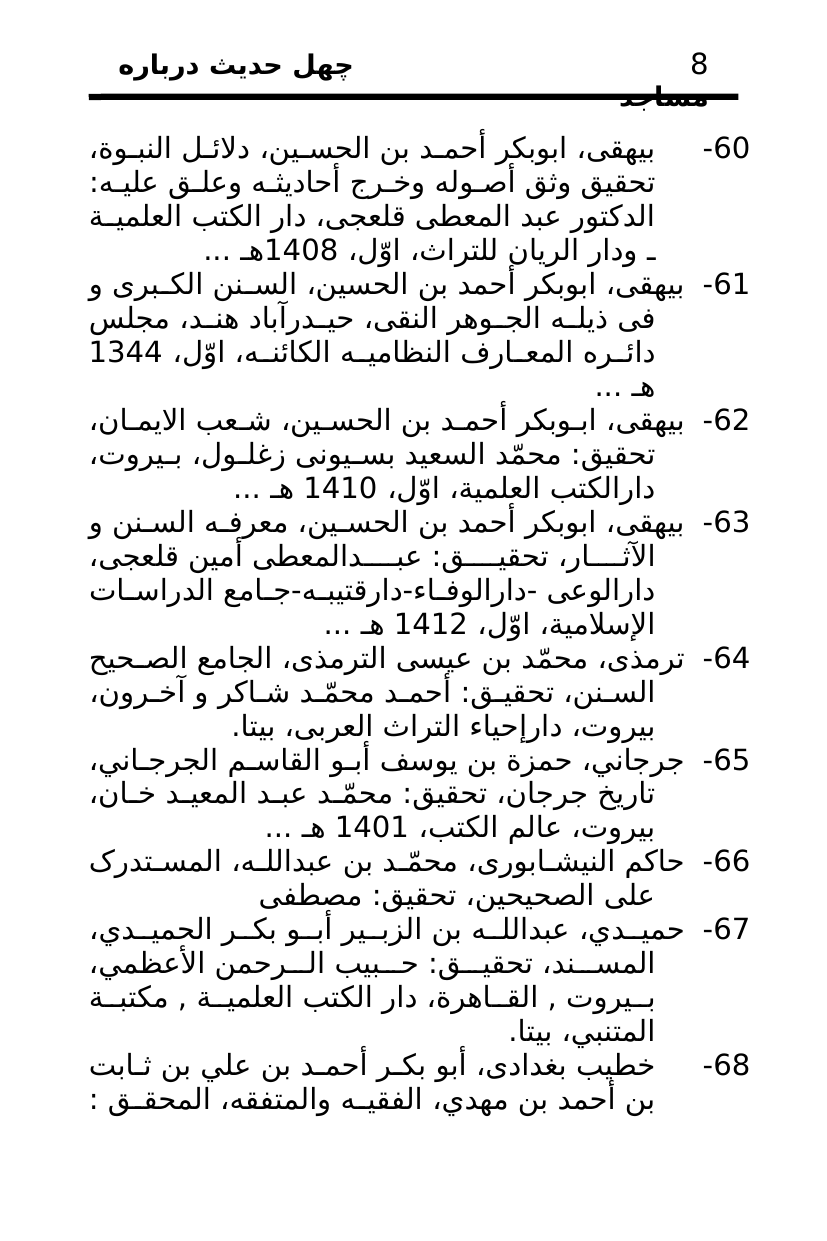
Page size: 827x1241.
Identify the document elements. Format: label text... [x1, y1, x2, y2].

list حاکم النیشابوری، محمّد بن عبدالله، المستدرک علی الصحیحین، تحقیق: مصطفی [89, 845, 703, 913]
list بیهقی، ابوبکر أحمد بن الحسین، السنن الکبری و فی ذیله الجوهر النقی، حیدرآباد هند، مجلس دائره المعارف النظامیه الکائنه، اوّل، 1344 هـ ... [89, 267, 703, 403]
list جرجاني، حمزة بن يوسف أبو القاسم الجرجاني، تاريخ جرجان، تحقيق: محمّد عبد المعيد خان، بيروت، عالم الكتب، 1401 هـ ... [89, 743, 703, 845]
list بیهقی، ابوبکر أحمد بن الحسین، دلائل النبوة، تحقيق وثق أصوله وخرج أحاديثه وعلق عليه: الدكتور عبد المعطى قلعجى، دار الكتب العلمية ـ ودار الريان للتراث، اوّل، 1408هـ ... [89, 132, 703, 267]
list ترمذی، محمّد بن عیسی الترمذی، الجامع الصحیح السنن، تحقیق: أحمد محمّد شاکر و آخرون، بیروت، دارإحیاء التراث العربی، بیتا. [89, 641, 703, 743]
list حميدي، عبدالله بن الزبير أبو بكر الحميدي، المسند، تحقيق: حبيب الرحمن الأعظمي، بيروت , القاهرة، دار الكتب العلمية , مكتبة المتنبي، بيتا. [89, 913, 703, 1048]
list بیهقی، ابوبکر أحمد بن الحسین، معرفه السنن و الآثار، تحقیق: عبدالمعطی أمین قلعجی، دارالوعی -دارالوفاء-دارقتیبه-جامع الدراسات الإسلامیة، اوّل، 1412 هـ ... [89, 505, 703, 641]
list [89, 1048, 703, 1116]
list بیهقی، ابوبکر أحمد بن الحسین، شعب الایمان، تحقیق: محمّد السعید بسیونی زغلول، بیروت، دارالکتب العلمیة، اوّل، 1410 هـ ... [89, 403, 703, 505]
